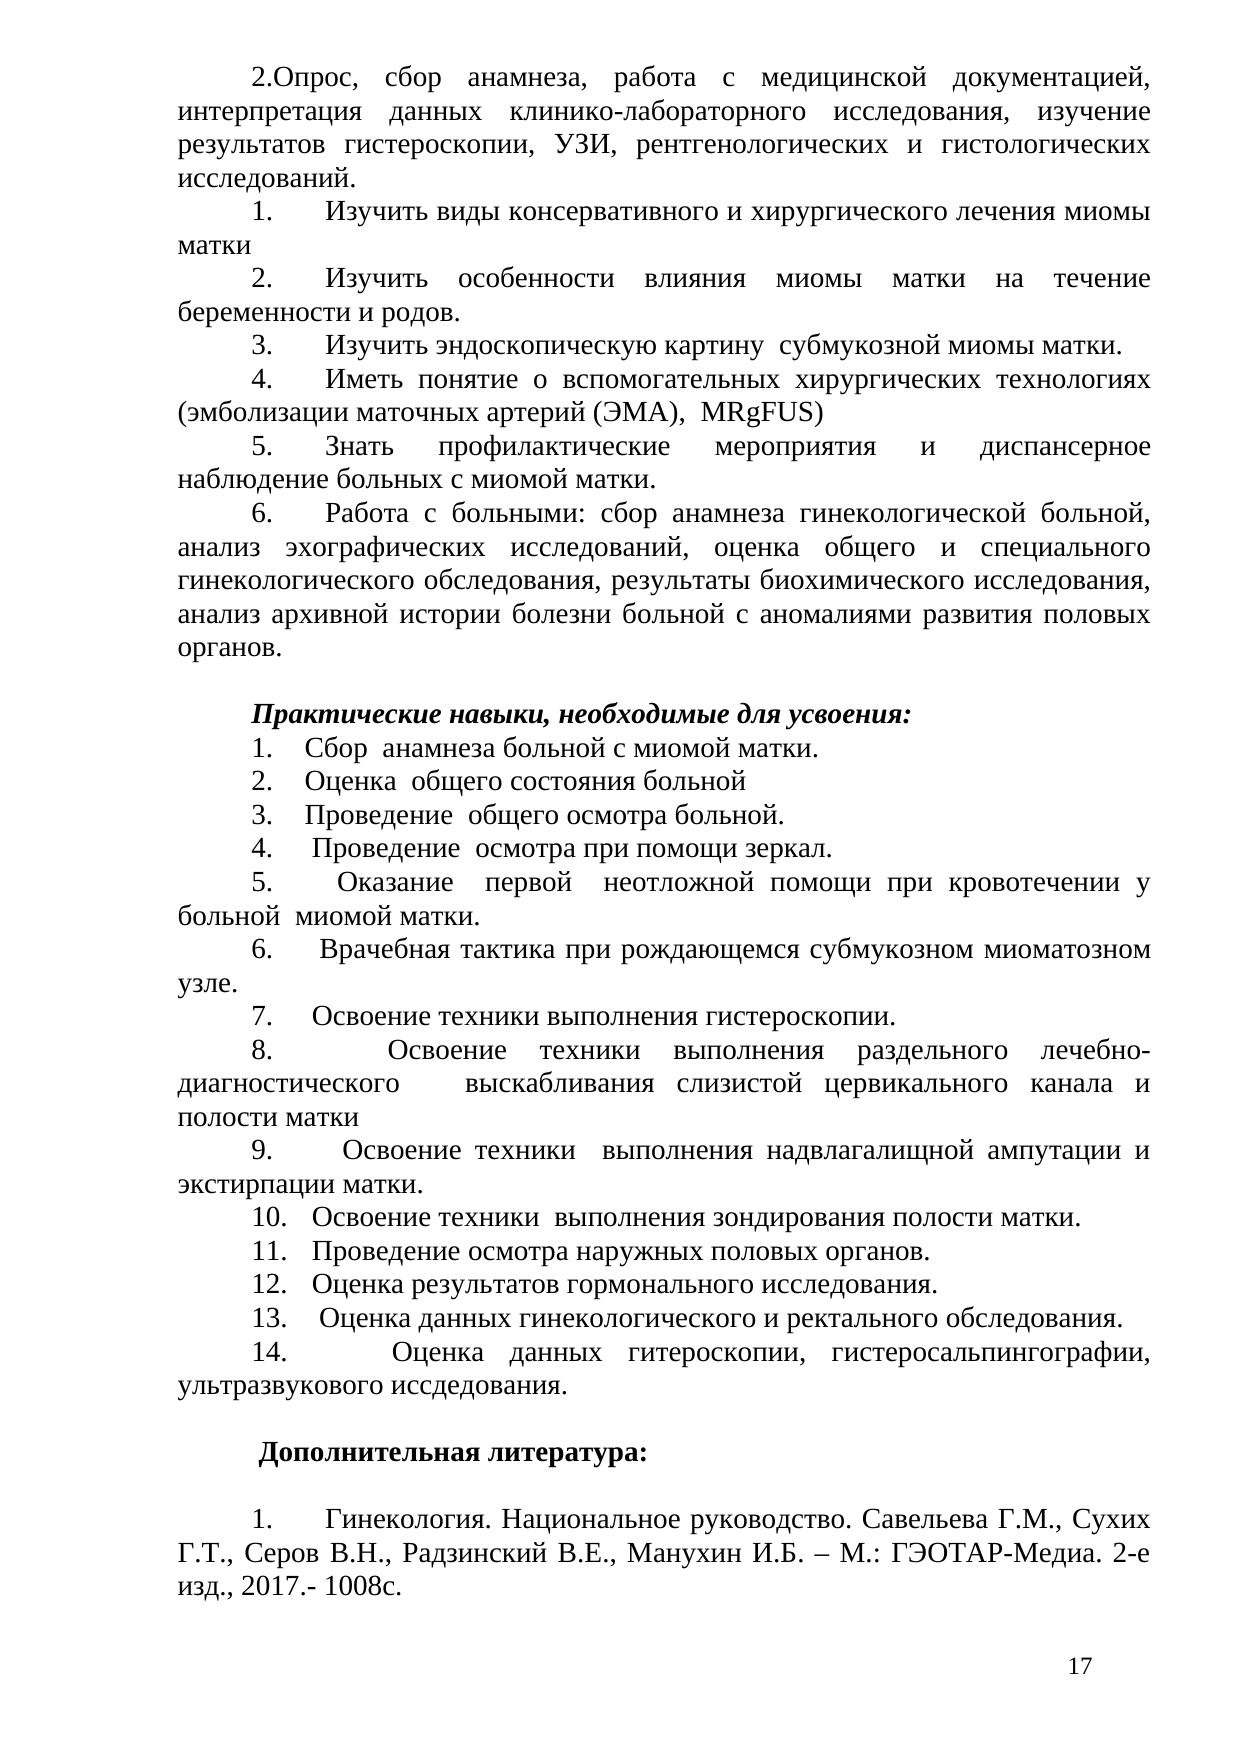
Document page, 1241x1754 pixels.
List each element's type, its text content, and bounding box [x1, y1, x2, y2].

list Освоение техники выполнения гистероскопии. [177, 998, 1152, 1032]
list Освоение техники выполнения зондирования полости матки. [177, 1199, 1152, 1233]
list Изучить эндоскопическую картину субмукозной миомы матки. [177, 327, 1152, 361]
list Оказание первой неотложной помощи при кровотечении у больной миомой матки. [177, 864, 1152, 931]
text Дополнительная литература: [177, 1434, 1152, 1468]
list Оценка общего состояния больной [177, 763, 1152, 797]
list Изучить особенности влияния миомы матки на течение беременности и родов. [177, 260, 1152, 327]
list Знать профилактические мероприятия и диспансерное наблюдение больных с миомой матки. [177, 428, 1152, 495]
text 2.Опрос, сбор анамнеза, работа с медицинской документацией, интерпретация данных клинико-лабораторного исследования, изучение результатов гистероскопии, УЗИ, рентгенологических и гистологических исследований. [177, 59, 1152, 193]
list Освоение техники выполнения надвлагалищной ампутации и экстирпации матки. [177, 1132, 1152, 1199]
list Работа с больными: сбор анамнеза гинекологической больной, анализ эхографических исследований, оценка общего и специального гинекологического обследования, результаты биохимического исследования, анализ архивной истории болезни больной с аномалиями развития половых органов. [177, 495, 1152, 663]
list Врачебная тактика при рождающемся субмукозном миоматозном узле. [177, 931, 1152, 998]
list Проведение осмотра при помощи зеркал. [177, 831, 1152, 864]
list Оценка результатов гормонального исследования. [177, 1267, 1152, 1300]
list Гинекология. Национальное руководство. Савельева Г.М., Сухих Г.Т., Серов В.Н., Радзинский В.Е., Манухин И.Б. – М.: ГЭОТАР-Медиа. 2-е изд., 2017.- 1008с. [177, 1501, 1152, 1602]
list Освоение техники выполнения раздельного лечебно-диагностического выскабливания слизистой цервикального канала и полости матки [177, 1032, 1152, 1132]
list Сбор анамнеза больной с миомой матки. [177, 730, 1152, 763]
list Оценка данных гитероскопии, гистеросальпингографии, ультразвукового иссдедования. [177, 1334, 1152, 1401]
list Иметь понятие о вспомогательных хирургических технологиях (эмболизации маточных артерий (ЭМА), MRgFUS) [177, 361, 1152, 428]
list Оценка данных гинекологического и ректального обследования. [177, 1300, 1152, 1334]
list Проведение общего осмотра больной. [177, 797, 1152, 831]
list Изучить виды консервативного и хирургического лечения миомы матки [177, 193, 1152, 260]
text Практические навыки, необходимые для усвоения: [177, 696, 1152, 730]
list Проведение осмотра наружных половых органов. [177, 1233, 1152, 1267]
